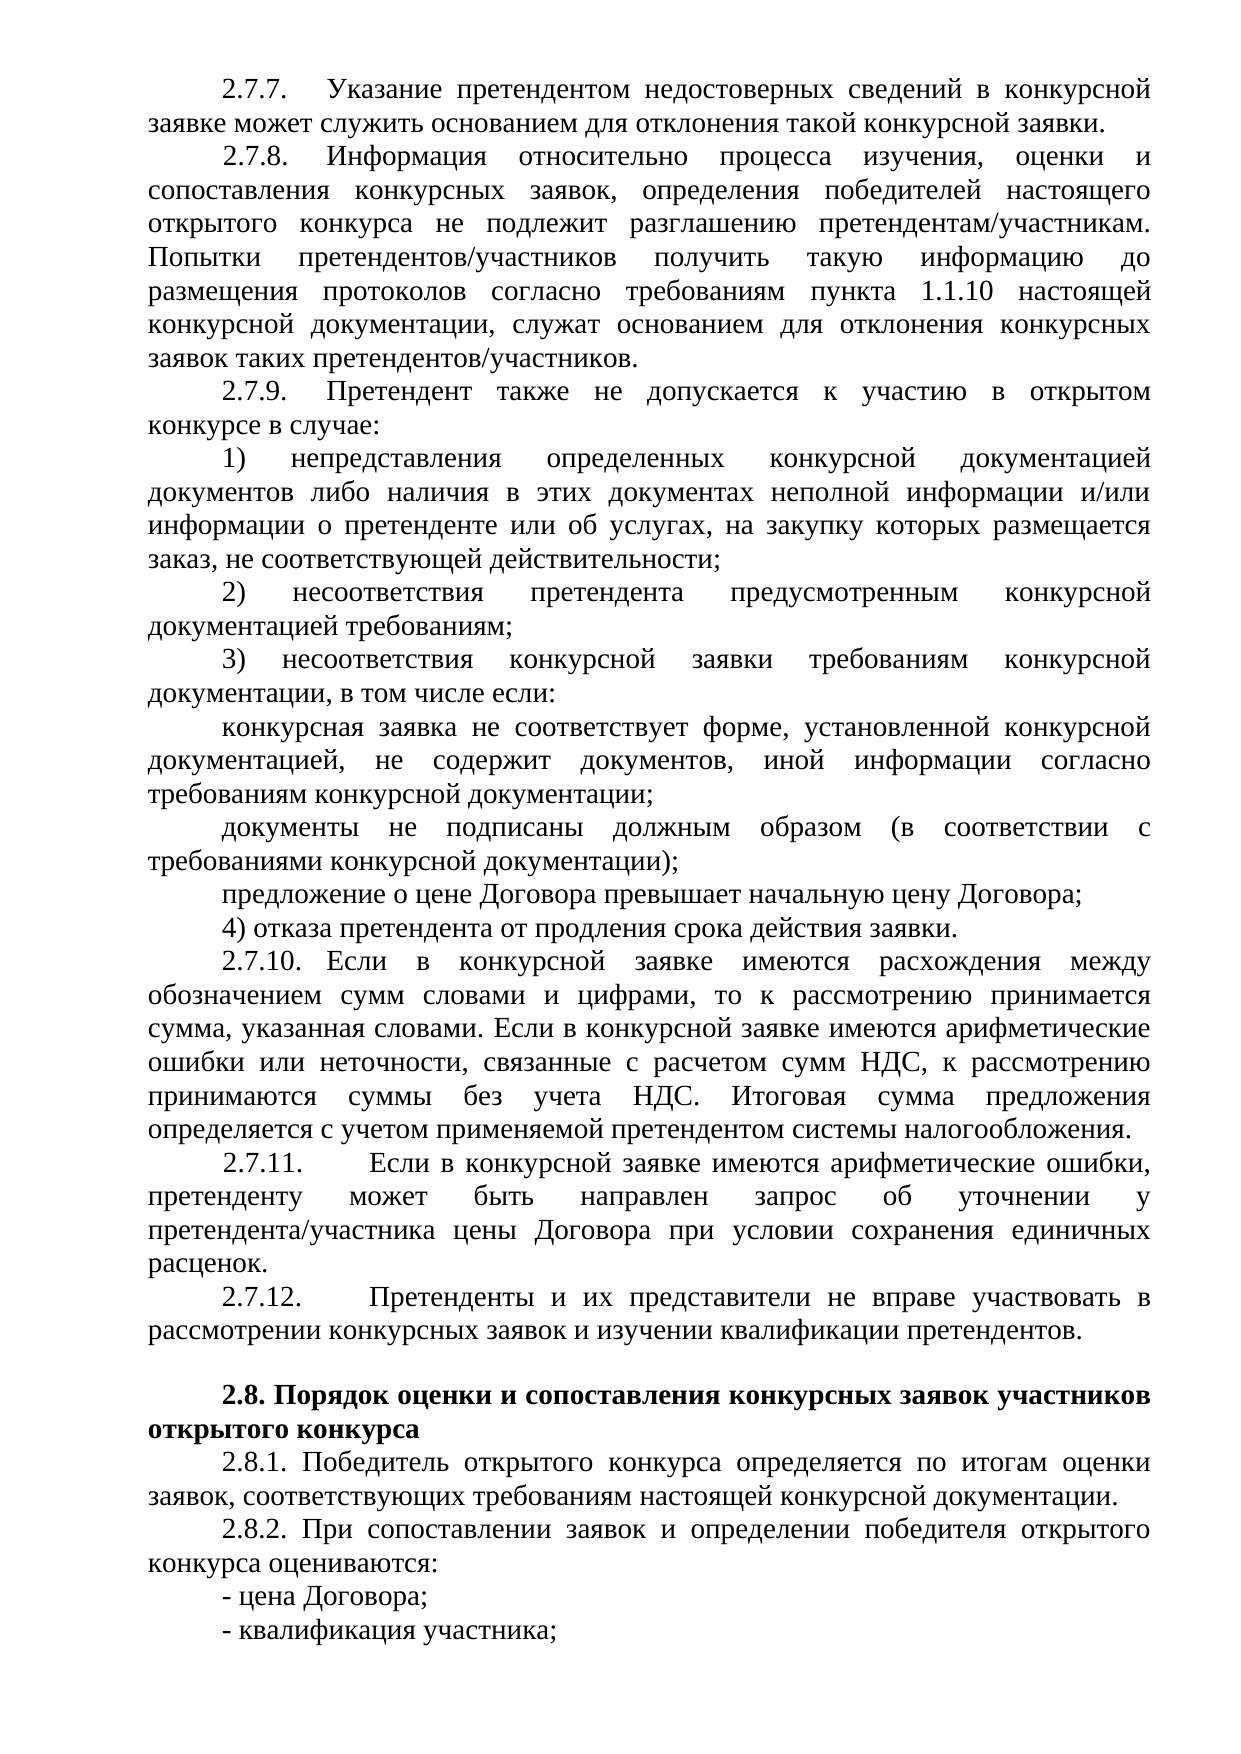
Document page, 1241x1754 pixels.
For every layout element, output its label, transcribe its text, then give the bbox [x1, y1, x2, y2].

list Претендент также не допускается к участию в открытом конкурсе в случае: [148, 373, 1152, 440]
subtitle 2.8. Порядок оценки и сопоставления конкурсных заявок участников открытого конкурса [148, 1377, 1152, 1444]
text 2.8.1. Победитель открытого конкурса определяется по итогам оценки заявок, соответствующих требованиям настоящей конкурсной документации. [148, 1444, 1152, 1511]
text документы не подписаны должным образом (в соответствии с требованиями конкурсной документации); [148, 809, 1152, 876]
list Если в конкурсной заявке имеются арифметические ошибки, претенденту может быть направлен запрос об уточнении у претендента/участника цены Договора при условии сохранения единичных расценок. [148, 1145, 1152, 1279]
text 2) несоответствия претендента предусмотренным конкурсной документацией требованиям; [148, 574, 1152, 642]
text предложение о цене Договора превышает начальную цену Договора; [148, 876, 1152, 910]
text конкурсная заявка не соответствует форме, установленной конкурсной документацией, не содержит документов, иной информации согласно требованиям конкурсной документации; [148, 709, 1152, 809]
text 2.8.2. При сопоставлении заявок и определении победителя открытого конкурса оцениваются: [148, 1511, 1152, 1578]
list Информация относительно процесса изучения, оценки и сопоставления конкурсных заявок, определения победителей настоящего открытого конкурса не подлежит разглашению претендентам/участникам. Попытки претендентов/участников получить такую информацию до размещения протоколов согласно требованиям пункта 1.1.10 настоящей конкурсной документации, служат основанием для отклонения конкурсных заявок таких претендентов/участников. [148, 138, 1152, 373]
text 1) непредставления определенных конкурсной документацией документов либо наличия в этих документах неполной информации и/или информации о претенденте или об услугах, на закупку которых размещается заказ, не соответствующей действительности; [148, 440, 1152, 574]
text 3) несоответствия конкурсной заявки требованиям конкурсной документации, в том числе если: [148, 642, 1152, 709]
list Если в конкурсной заявке имеются расхождения между обозначением сумм словами и цифрами, то к рассмотрению принимается сумма, указанная словами. Если в конкурсной заявке имеются арифметические ошибки или неточности, связанные с расчетом сумм НДС, к рассмотрению принимаются суммы без учета НДС. Итоговая сумма предложения определяется с учетом применяемой претендентом системы налогообложения. [148, 943, 1152, 1145]
list Указание претендентом недостоверных сведений в конкурсной заявке может служить основанием для отклонения такой конкурсной заявки. [148, 71, 1152, 138]
list Претенденты и их представители не вправе участвовать в рассмотрении конкурсных заявок и изучении квалификации претендентов. [148, 1279, 1152, 1346]
text - квалификация участника; [148, 1612, 1152, 1646]
text 4) отказа претендента от продления срока действия заявки. [148, 910, 1152, 943]
text - цена Договора; [148, 1578, 1152, 1612]
